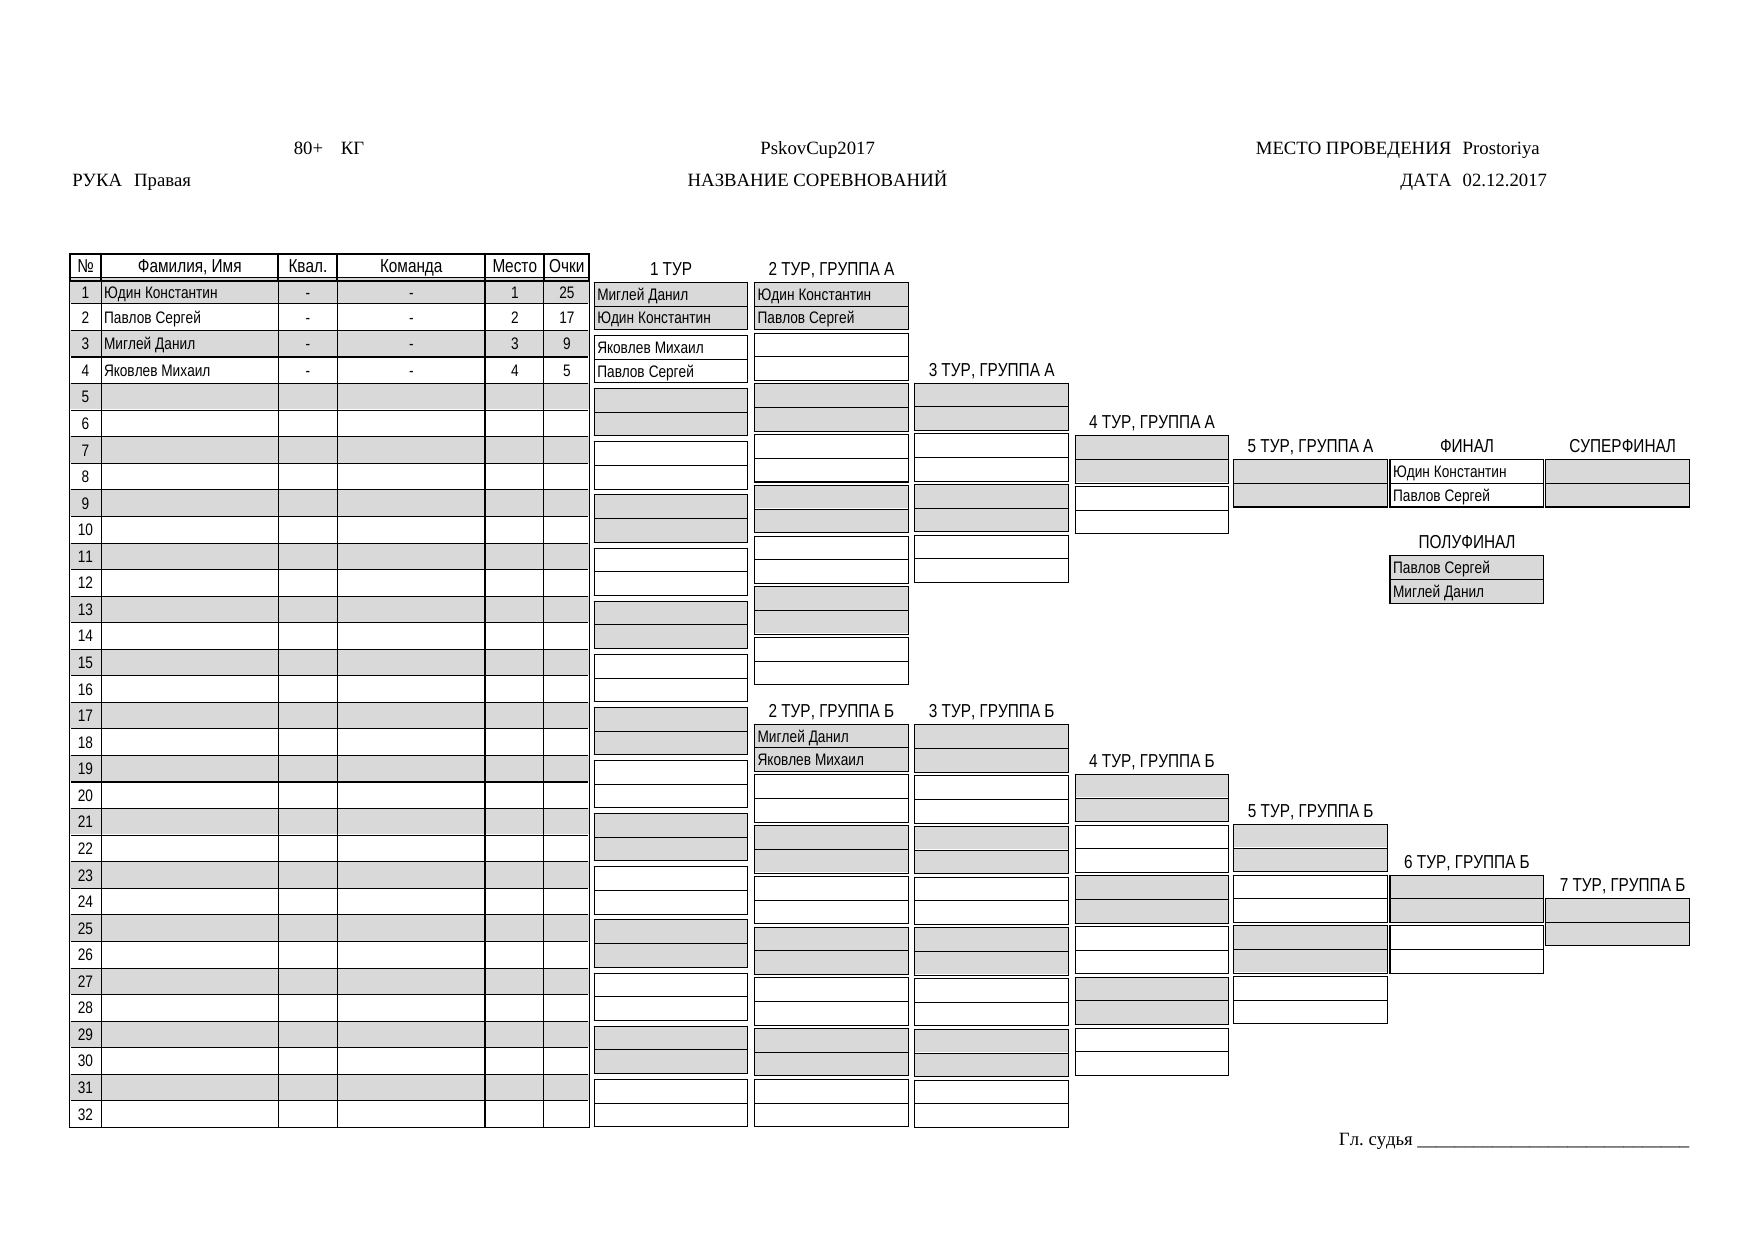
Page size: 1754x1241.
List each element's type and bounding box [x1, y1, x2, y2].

table_cell [46, 75, 1689, 1165]
